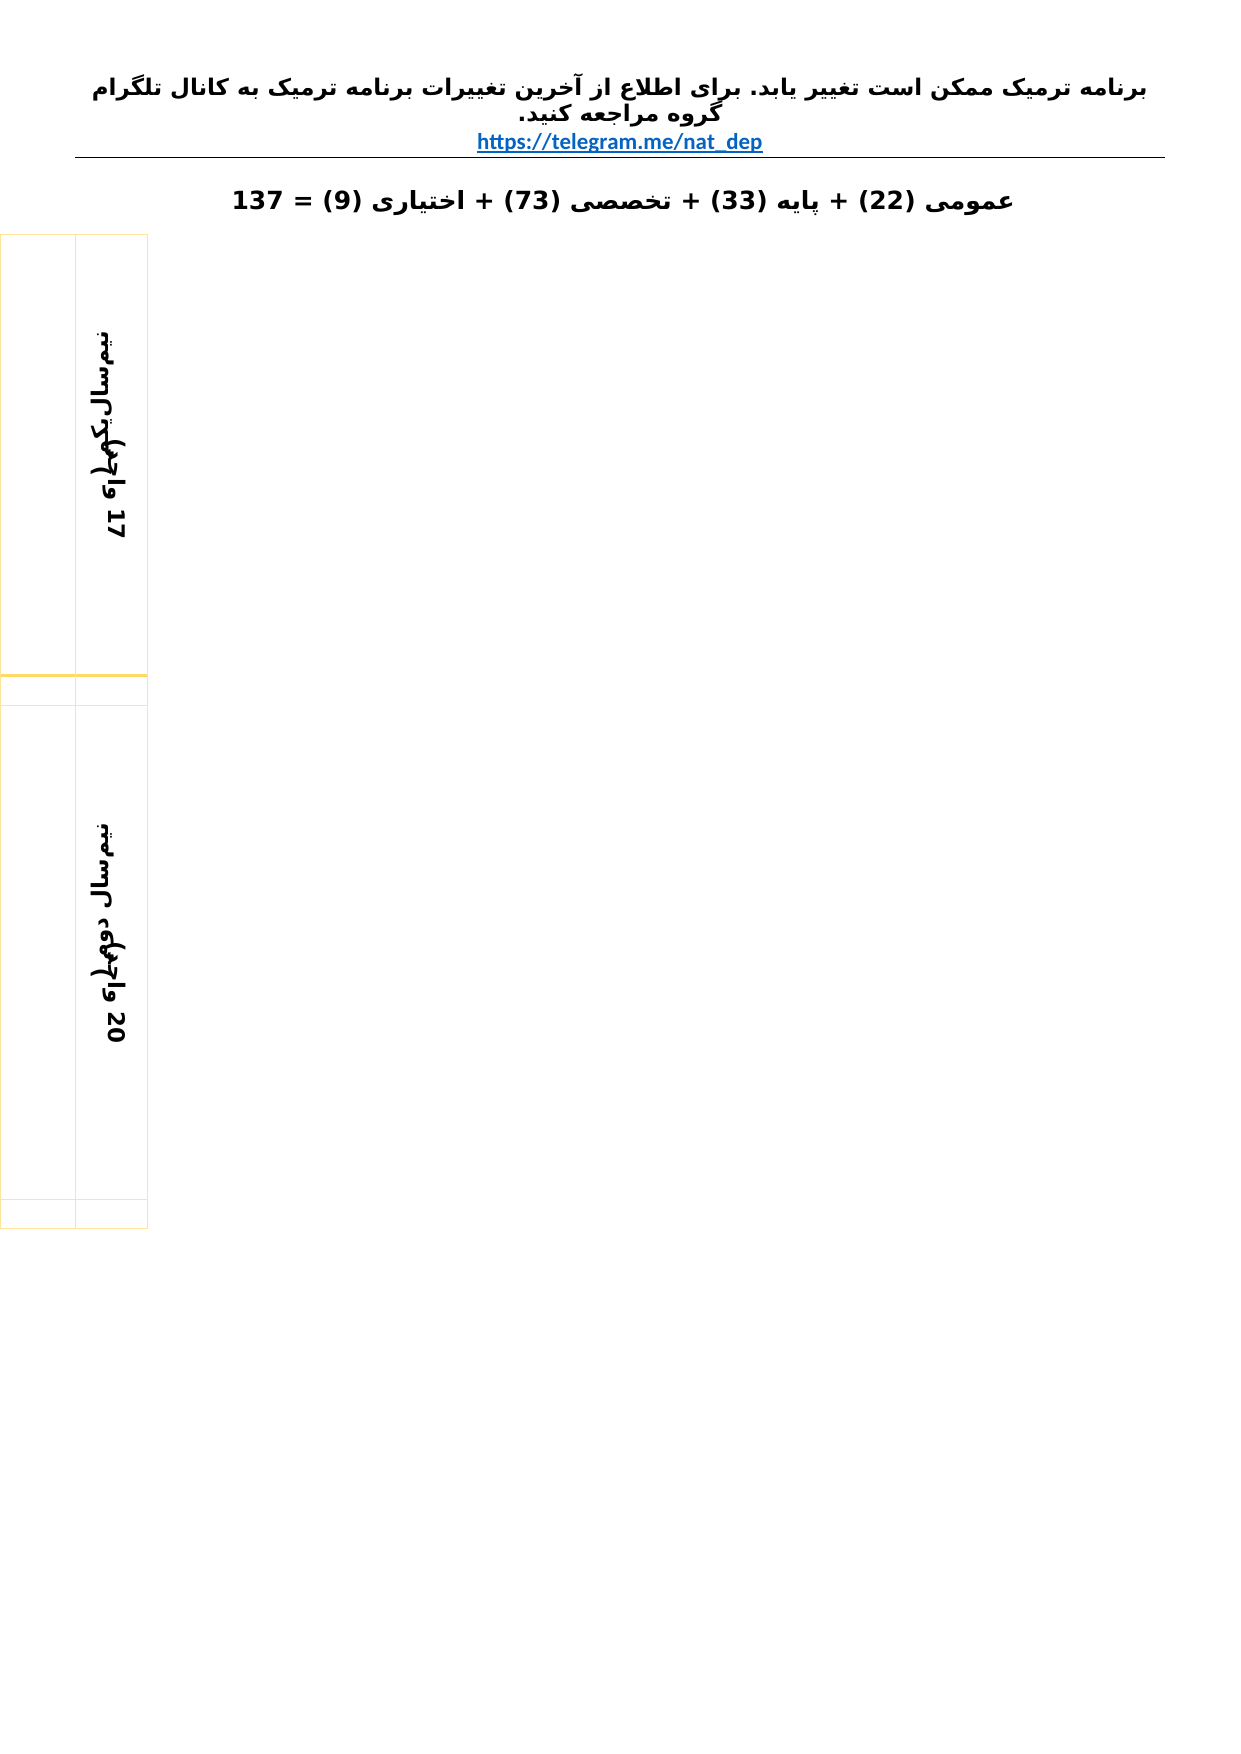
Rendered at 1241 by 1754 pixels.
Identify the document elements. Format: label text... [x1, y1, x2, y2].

table_cell [76, 1200, 147, 1227]
table_header نیم‌سال یکم (17 واحد) [76, 235, 147, 674]
text عمومی (22) + پایه (33) + تخصصی (73) + اختیاری (9) = 137 [75, 186, 1165, 215]
table_cell نیم‌سال دوم (20 واحد) [76, 706, 147, 1198]
table_cell [76, 677, 147, 705]
